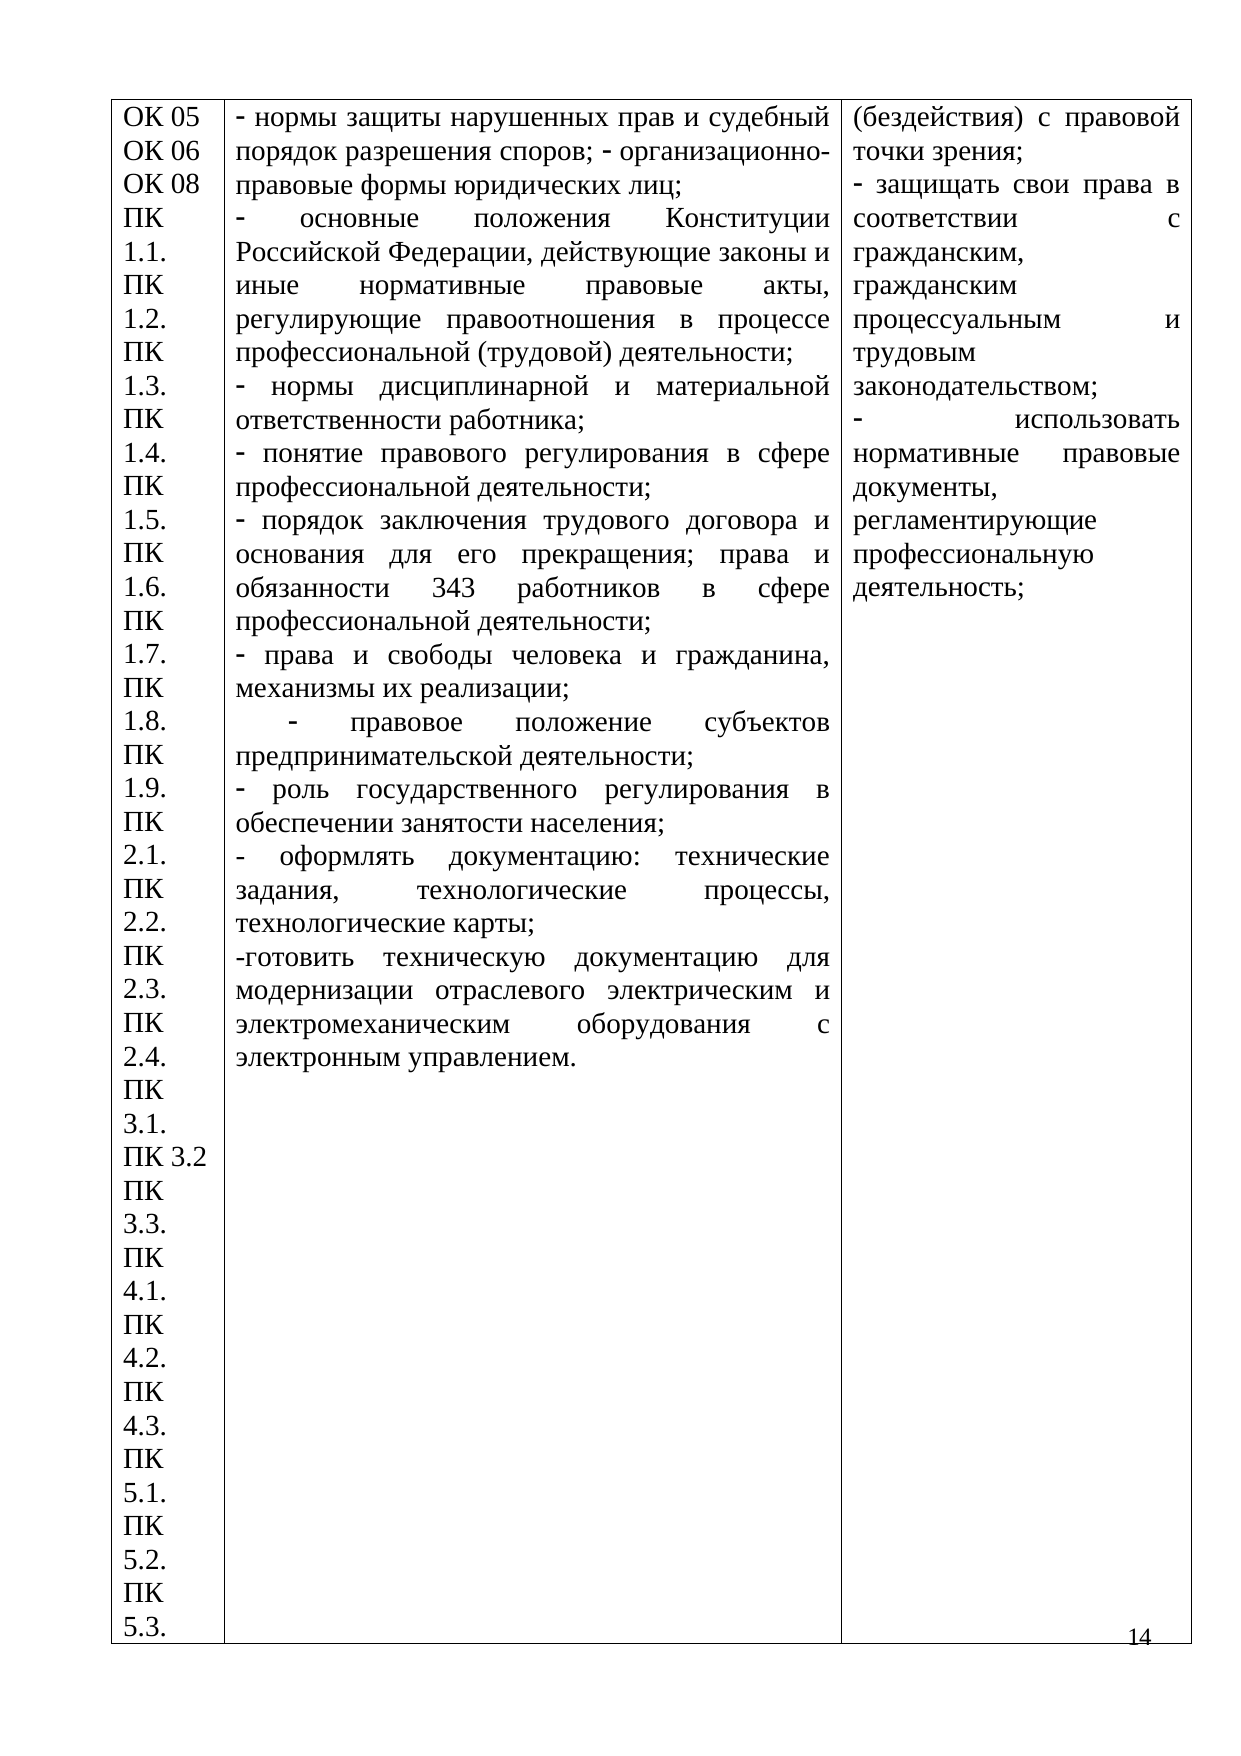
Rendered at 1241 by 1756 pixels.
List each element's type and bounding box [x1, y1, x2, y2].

table_cell [225, 100, 841, 1642]
table_cell [112, 100, 224, 1642]
table_cell [842, 100, 1191, 1642]
